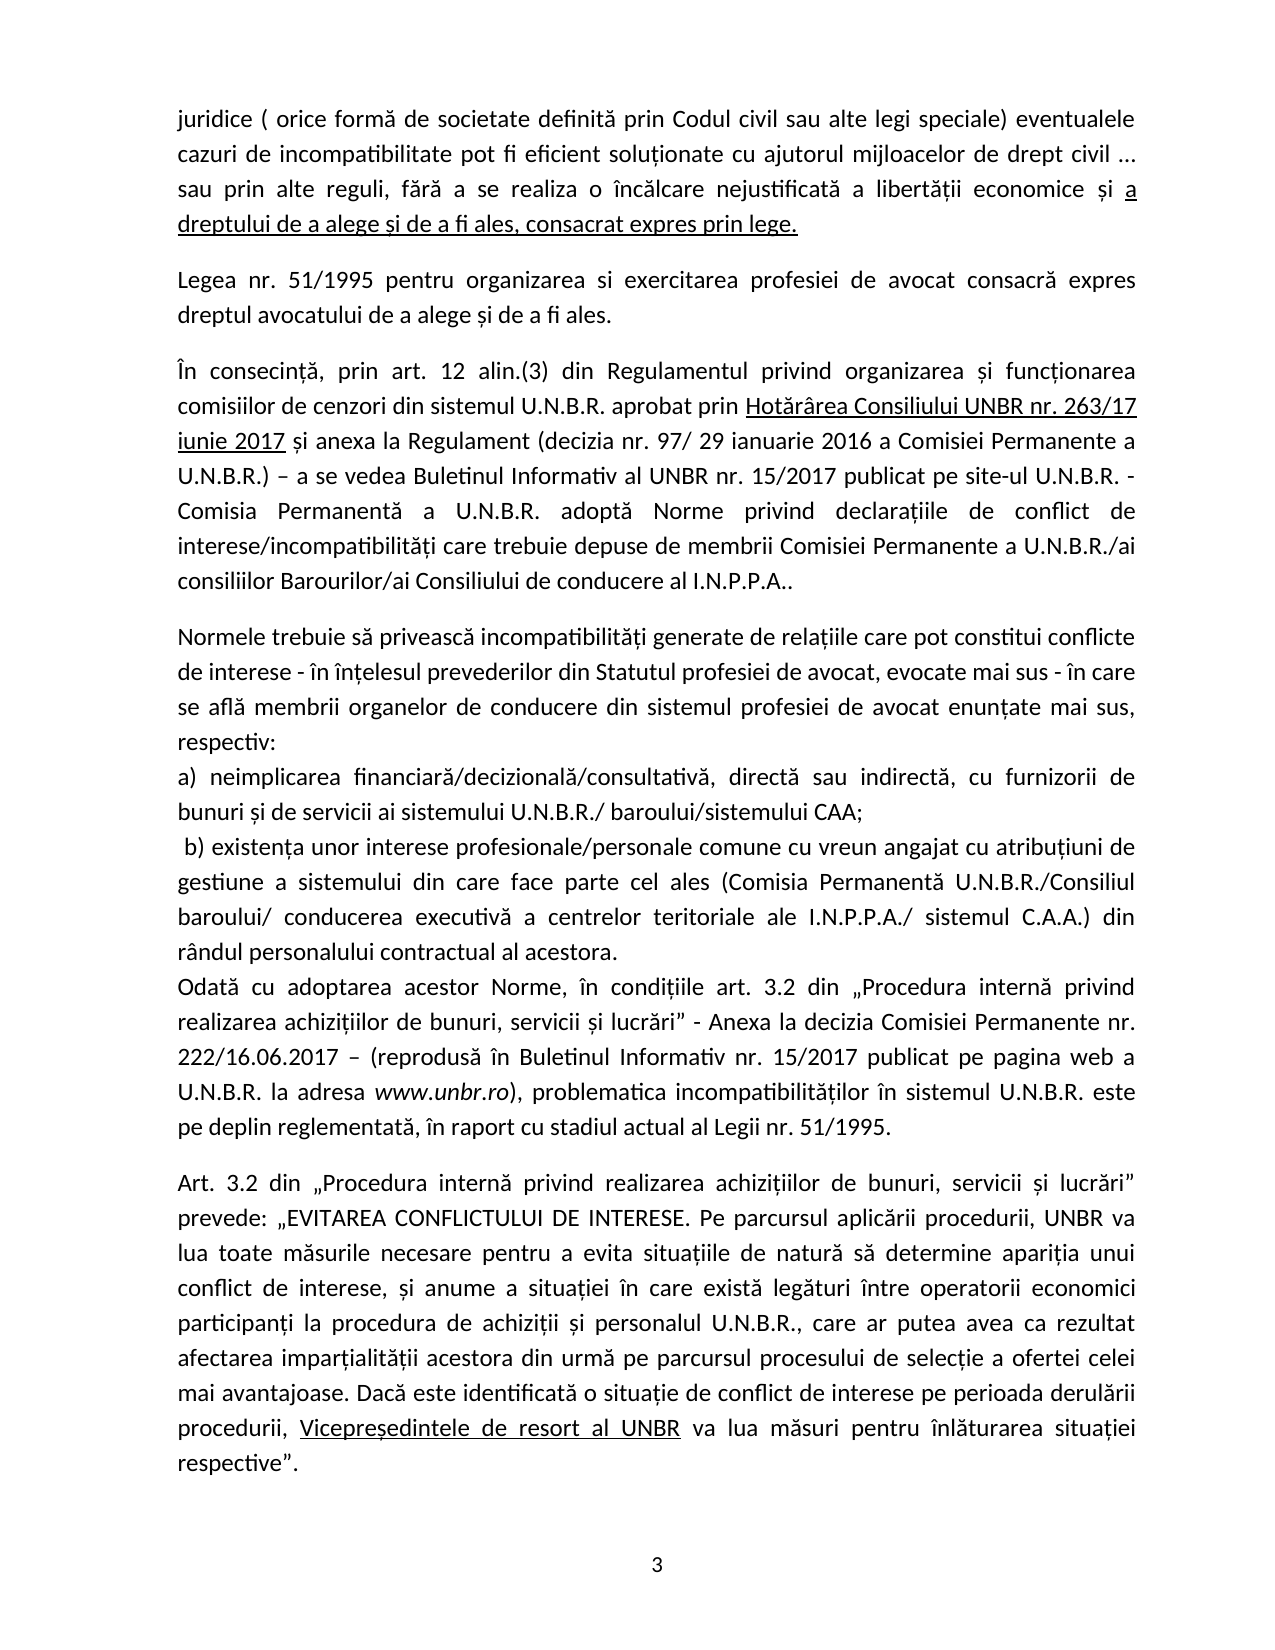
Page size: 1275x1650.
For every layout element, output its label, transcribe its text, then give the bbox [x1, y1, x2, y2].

text Odată cu adoptarea acestor Norme, în condițiile art. 3.2 din „Procedura internă privind realizarea achizițiilor de bunuri, servicii și lucrări” - Anexa la decizia Comisiei Permanente nr. 222/16.06.2017 – (reprodusă în Buletinul Informativ nr. 15/2017 publicat pe pagina web a U.N.B.R. la adresa www.unbr.ro), problematica incompatibilităților în sistemul U.N.B.R. este pe deplin reglementată, în raport cu stadiul actual al Legii nr. 51/1995. [177, 971, 1137, 1141]
text În consecință, prin art. 12 alin.(3) din Regulamentul privind organizarea și funcționarea comisiilor de cenzori din sistemul U.N.B.R. aprobat prin Hotărârea Consiliului UNBR nr. 263/17 iunie 2017 și anexa la Regulament (decizia nr. 97/ 29 ianuarie 2016 a Comisiei Permanente a U.N.B.R.) – a se vedea Buletinul Informativ al UNBR nr. 15/2017 publicat pe site-ul U.N.B.R. - Comisia Permanentă a U.N.B.R. adoptă Norme privind declarațiile de conflict de interese/incompatibilități care trebuie depuse de membrii Comisiei Permanente a U.N.B.R./ai consiliilor Barourilor/ai Consiliului de conducere al I.N.P.P.A.. [177, 355, 1137, 596]
text Normele trebuie să privească incompatibilități generate de relațiile care pot constitui conflicte de interese - în înțelesul prevederilor din Statutul profesiei de avocat, evocate mai sus - în care se află membrii organelor de conducere din sistemul profesiei de avocat enunțate mai sus, respectiv: [177, 621, 1137, 756]
text Art. 3.2 din „Procedura internă privind realizarea achizițiilor de bunuri, servicii și lucrări” prevede: „EVITAREA CONFLICTULUI DE INTERESE. Pe parcursul aplicării procedurii, UNBR va lua toate măsurile necesare pentru a evita situațiile de natură să determine apariția unui conflict de interese, şi anume a situației în care există legături între operatorii economici participanți la procedura de achiziții și personalul U.N.B.R., care ar putea avea ca rezultat afectarea imparțialității acestora din urmă pe parcursul procesului de selecție a ofertei celei mai avantajoase. Dacă este identificată o situație de conflict de interese pe perioada derulării procedurii, Vicepreședintele de resort al UNBR va lua măsuri pentru înlăturarea situației respective”. [177, 1167, 1137, 1477]
text a) neimplicarea financiară/decizională/consultativă, directă sau indirectă, cu furnizorii de bunuri și de servicii ai sistemului U.N.B.R./ baroului/sistemului CAA; [177, 761, 1137, 826]
text Legea nr. 51/1995 pentru organizarea si exercitarea profesiei de avocat consacră expres dreptul avocatului de a alege și de a fi ales. [177, 264, 1137, 330]
text b) existența unor interese profesionale/personale comune cu vreun angajat cu atribuțiuni de gestiune a sistemului din care face parte cel ales (Comisia Permanentă U.N.B.R./Consiliul baroului/ conducerea executivă a centrelor teritoriale ale I.N.P.P.A./ sistemul C.A.A.) din rândul personalului contractual al acestora. [177, 831, 1137, 966]
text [177, 103, 1137, 239]
